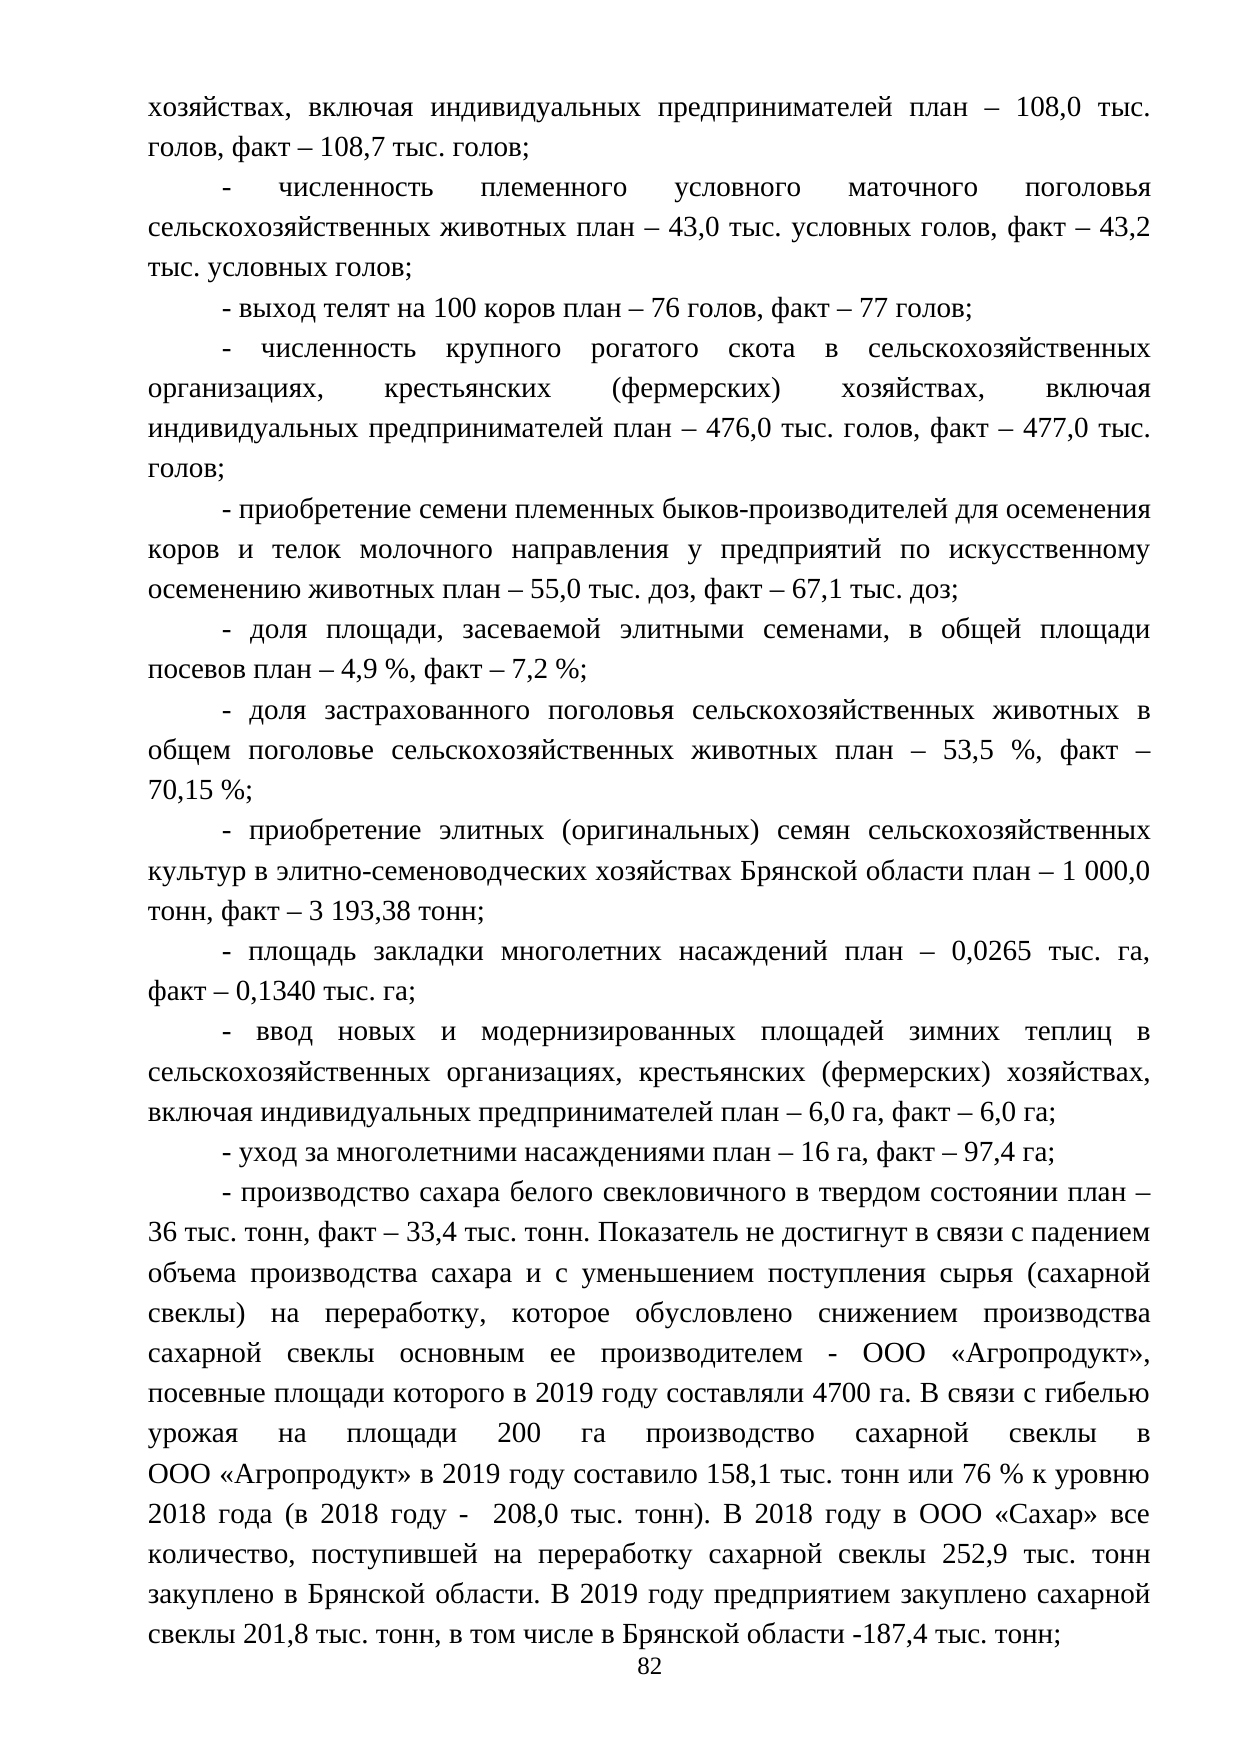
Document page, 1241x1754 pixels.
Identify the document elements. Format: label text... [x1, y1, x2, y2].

list - производство сахара белого свекловичного в твердом состоянии план – 36 тыс. тонн, факт – 33,4 тыс. тонн. Показатель не достигнут в связи с падением объема производства сахара и с уменьшением поступления сырья (сахарной свеклы) на переработку, которое обусловлено снижением производства сахарной свеклы основным ее производителем - ООО «Агропродукт», посевные площади которого в 2019 году составляли 4700 га. В связи с гибелью урожая на площади 200 га производство сахарной свеклы в ООО «Агропродукт» в 2019 году составило 158,1 тыс. тонн или 76 % к уровню 2018 года (в 2018 году - 208,0 тыс. тонн). В 2018 году в ООО «Сахар» все количество, поступившей на переработку сахарной свеклы 252,9 тыс. тонн закуплено в Брянской области. В 2019 году предприятием закуплено сахарной свеклы 201,8 тыс. тонн, в том числе в Брянской области -187,4 тыс. тонн; [148, 1174, 1152, 1650]
list - доля площади, засеваемой элитными семенами, в общей площади посевов план – 4,9 %, факт – 7,2 %; [148, 611, 1152, 685]
list - приобретение семени племенных быков-производителей для осеменения коров и телок молочного направления у предприятий по искусственному осеменению животных план – 55,0 тыс. доз, факт – 67,1 тыс. доз; [148, 491, 1152, 605]
list - выход телят на 100 коров план – 76 голов, факт – 77 голов; [148, 290, 1152, 323]
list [148, 89, 1152, 162]
list - приобретение элитных (оригинальных) семян сельскохозяйственных культур в элитно-семеноводческих хозяйствах Брянской области план – 1 000,0 тонн, факт – 3 193,38 тонн; [148, 812, 1152, 926]
list - площадь закладки многолетних насаждений план – 0,0265 тыс. га, факт – 0,1340 тыс. га; [148, 933, 1152, 1007]
list - доля застрахованного поголовья сельскохозяйственных животных в общем поголовье сельскохозяйственных животных план – 53,5 %, факт – 70,15 %; [148, 692, 1152, 806]
list - ввод новых и модернизированных площадей зимних теплиц в сельскохозяйственных организациях, крестьянских (фермерских) хозяйствах, включая индивидуальных предпринимателей план – 6,0 га, факт – 6,0 га; [148, 1013, 1152, 1127]
list - численность крупного рогатого скота в сельскохозяйственных организациях, крестьянских (фермерских) хозяйствах, включая индивидуальных предпринимателей план – 476,0 тыс. голов, факт – 477,0 тыс. голов; [148, 330, 1152, 484]
list - уход за многолетними насаждениями план – 16 га, факт – 97,4 га; [148, 1134, 1152, 1168]
list - численность племенного условного маточного поголовья сельскохозяйственных животных план – 43,0 тыс. условных голов, факт – 43,2 тыс. условных голов; [148, 169, 1152, 283]
